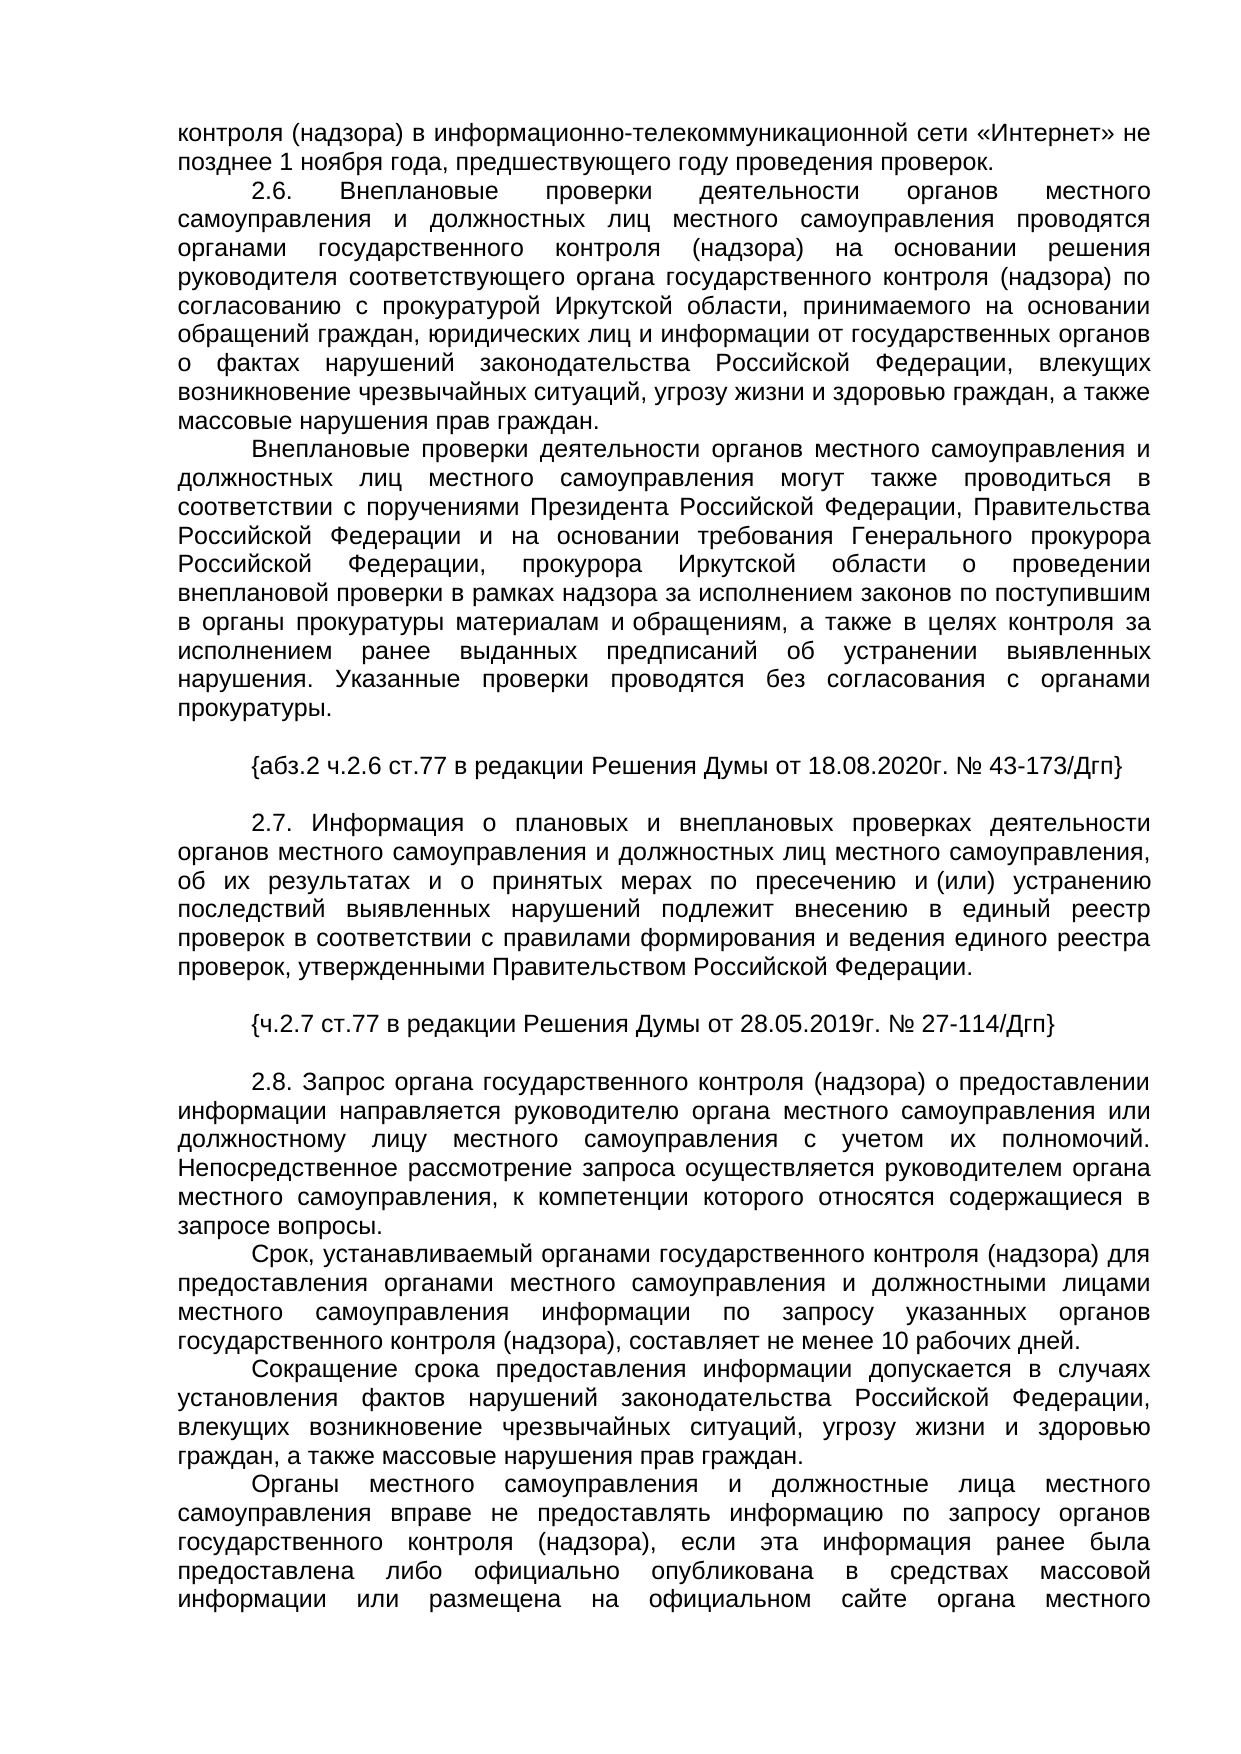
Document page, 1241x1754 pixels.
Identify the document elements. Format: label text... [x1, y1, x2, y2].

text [177, 1469, 1152, 1613]
text Сокращение срока предоставления информации допускается в случаях установления фактов нарушений законодательства Российской Федерации, влекущих возникновение чрезвычайных ситуаций, угрозу жизни и здоровью граждан, а также массовые нарушения прав граждан. [177, 1354, 1152, 1469]
text Внеплановые проверки деятельности органов местного самоуправления и должностных лиц местного самоуправления могут также проводиться в соответствии с поручениями Президента Российской Федерации, Правительства Российской Федерации и на основании требования Генерального прокурора Российской Федерации, прокурора Иркутской области о проведении внеплановой проверки в рамках надзора за исполнением законов по поступившим в органы прокуратуры материалам и обращениям, а также в целях контроля за исполнением ранее выданных предписаний об устранении выявленных нарушения. Указанные проверки проводятся без согласования с органами прокуратуры. [177, 434, 1152, 722]
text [177, 118, 1152, 176]
text 2.7. Информация о плановых и внеплановых проверках деятельности органов местного самоуправления и должностных лиц местного самоуправления, об их результатах и о принятых мерах по пресечению и (или) устранению последствий выявленных нарушений подлежит внесению в единый реестр проверок в соответствии с правилами формирования и ведения единого реестра проверок, утвержденными Правительством Российской Федерации. [177, 808, 1152, 981]
text {ч.2.7 ст.77 в редакции Решения Думы от 28.05.2019г. № 27-114/Дгп} [177, 1009, 1152, 1038]
text {абз.2 ч.2.6 ст.77 в редакции Решения Думы от 18.08.2020г. № 43-173/Дгп} [177, 751, 1152, 779]
text Срок, устанавливаемый органами государственного контроля (надзора) для предоставления органами местного самоуправления и должностными лицами местного самоуправления информации по запросу указанных органов государственного контроля (надзора), составляет не менее 10 рабочих дней. [177, 1239, 1152, 1354]
text 2.8. Запрос органа государственного контроля (надзора) о предоставлении информации направляется руководителю органа местного самоуправления или должностному лицу местного самоуправления с учетом их полномочий. Непосредственное рассмотрение запроса осуществляется руководителем органа местного самоуправления, к компетенции которого относятся содержащиеся в запросе вопросы. [177, 1067, 1152, 1239]
text 2.6. Внеплановые проверки деятельности органов местного самоуправления и должностных лиц местного самоуправления проводятся органами государственного контроля (надзора) на основании решения руководителя соответствующего органа государственного контроля (надзора) по согласованию с прокуратурой Иркутской области, принимаемого на основании обращений граждан, юридических лиц и информации от государственных органов о фактах нарушений законодательства Российской Федерации, влекущих возникновение чрезвычайных ситуаций, угрозу жизни и здоровью граждан, а также массовые нарушения прав граждан. [177, 176, 1152, 434]
